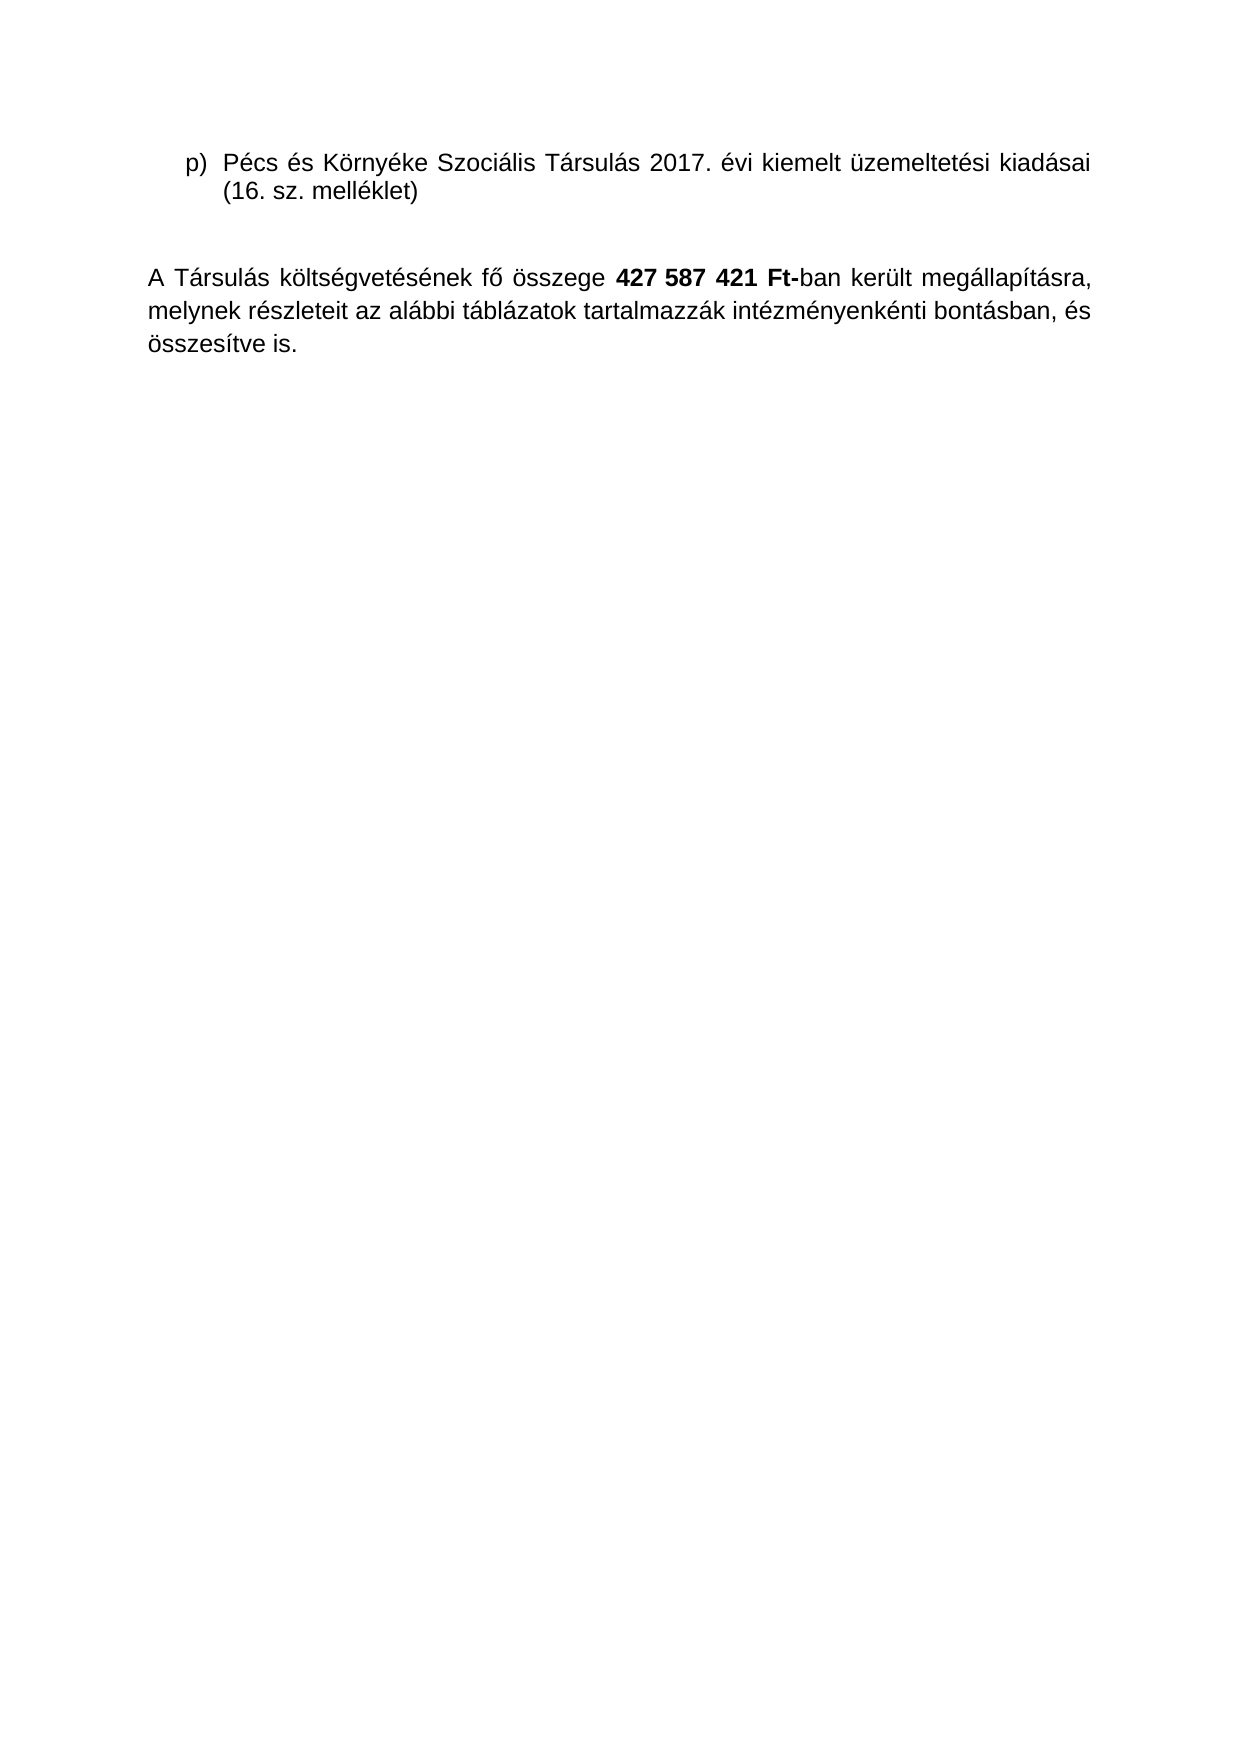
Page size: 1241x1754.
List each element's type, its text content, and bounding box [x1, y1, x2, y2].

text A Társulás költségvetésének fő összege 427 587 421 Ft-ban került megállapításra, melynek részleteit az alábbi táblázatok tartalmazzák intézményenkénti bontásban, és összesítve is. [148, 263, 1093, 357]
list Pécs és Környéke Szociális Társulás 2017. évi kiemelt üzemeltetési kiadásai (16. sz. melléklet) [185, 148, 1093, 205]
